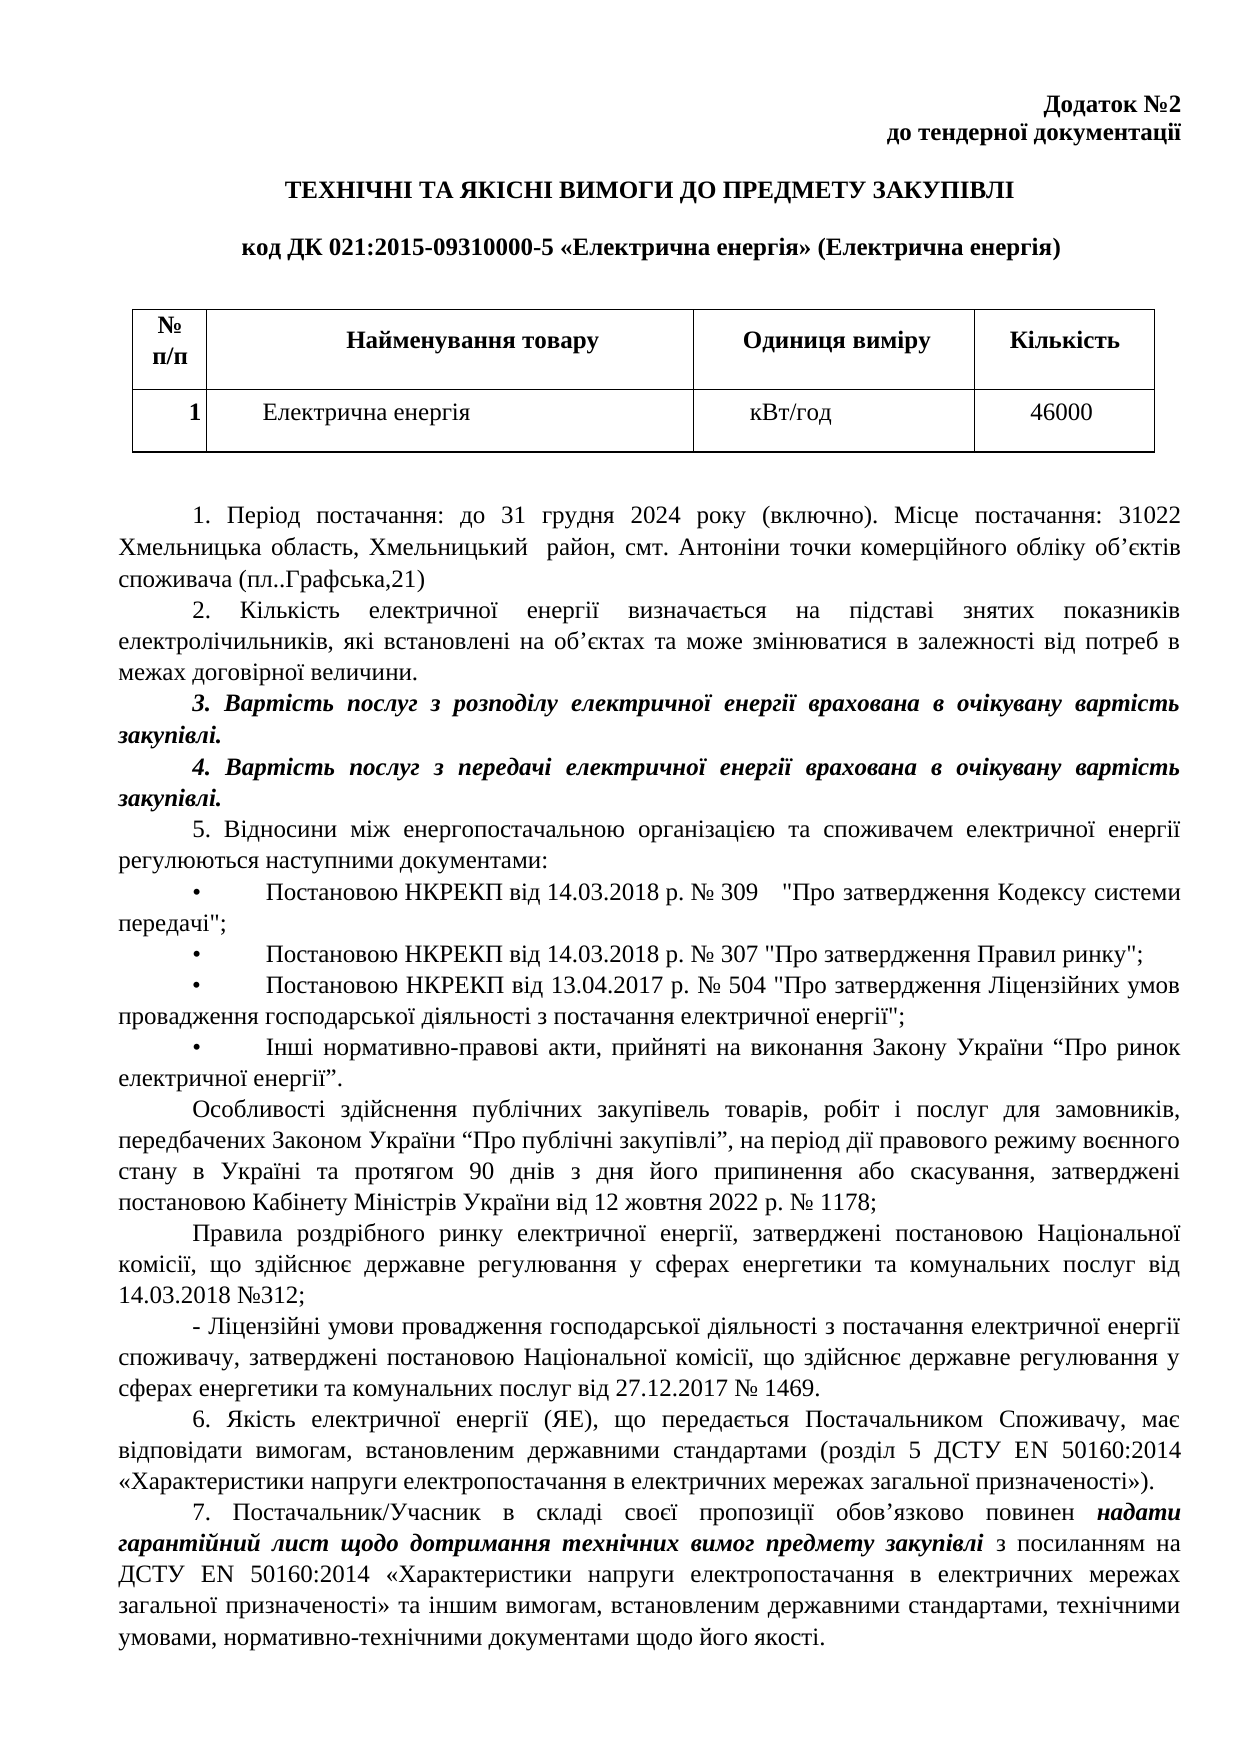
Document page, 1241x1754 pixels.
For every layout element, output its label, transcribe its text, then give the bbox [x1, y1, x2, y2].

text код ДК 021:2015-09310000-5 «Електрична енергія» (Електрична енергія) [118, 232, 1184, 261]
text 5. Відносини між енергопостачальною організацією та споживачем електричної енергії регулюються наступними документами: [118, 814, 1181, 874]
text Особливості здійснення публічних закупівель товарів, робіт і послуг для замовників, передбачених Законом України “Про публічні закупівлі”, на період дії правового режиму воєнного стану в Україні та протягом 90 днів з дня його припинення або скасування, затверджені постановою Кабінету Міністрів України від 12 жовтня 2022 р. № 1178; [118, 1094, 1181, 1216]
text 6. Якість електричної енергії (ЯЕ), що передається Постачальником Споживачу, має відповідати вимогам, встановленим державними стандартами (розділ 5 ДСТУ ЕN 50160:2014 «Характеристики напруги електропостачання в електричних мережах загальної призначеності»). [118, 1404, 1181, 1495]
table_header Одиниця виміру [694, 310, 974, 388]
text 7. Постачальник/Учасник в складі своєї пропозиції обов’язково повинен надати гарантійний лист щодо дотримання технічних вимог предмету закупівлі з посиланням на ДСТУ ЕN 50160:2014 «Характеристики напруги електропостачання в електричних мережах загальної призначеності» та іншим вимогам, встановленим державними стандартами, технічними умовами, нормативно-технічними документами щодо його якості. [118, 1497, 1181, 1650]
text Додаток №2 [118, 89, 1181, 117]
text до тендерної документації [118, 117, 1181, 146]
text 4. Вартість послуг з передачі електричної енергії врахована в очікувану вартість закупівлі. [118, 752, 1181, 812]
table_cell 46000 [975, 390, 1154, 451]
text 3. Вартість послуг з розподілу електричної енергії врахована в очікувану вартість закупівлі. [118, 688, 1181, 750]
text 2. Кількість електричної енергії визначається на підставі знятих показників електролічильників, які встановлені на об’єктах та може змінюватися в залежності від потреб в межах договірної величини. [118, 595, 1181, 686]
table_cell кВт/год [694, 390, 974, 451]
text 1. Період постачання: до 31 грудня 2024 року (включно). Місце постачання: 31022 Хмельницька область, Хмельницький район, смт. Антоніни точки комерційного обліку об’єктів споживача (пл..Графська,21) [118, 500, 1181, 593]
text • Інші нормативно-правові акти, прийняті на виконання Закону України “Про ринок електричної енергії”. [118, 1032, 1181, 1092]
table_header № п/п [133, 310, 206, 388]
table_cell 1 [133, 390, 206, 451]
text • Постановою НКРЕКП від 14.03.2018 р. № 307 "Про затвердження Правил ринку"; • Постановою НКРЕКП від 13.04.2017 р. № 504 "Про затвердження Ліцензійних умов провадження господарської діяльності з постачання електричної енергії"; [118, 939, 1181, 1029]
table_header Кількість [975, 310, 1154, 388]
table_header Найменування товару [207, 310, 693, 388]
text Правила роздрібного ринку електричної енергії, затверджені постановою Національної комісії, що здійснює державне регулювання у сферах енергетики та комунальних послуг від 14.03.2018 №312; [118, 1218, 1181, 1309]
text ТЕХНІЧНІ ТА ЯКІСНІ ВИМОГИ ДО ПРЕДМЕТУ ЗАКУПІВЛІ [118, 175, 1181, 204]
text • Постановою НКРЕКП від 14.03.2018 р. № 309 "Про затвердження Кодексу системи передачі"; [118, 877, 1181, 936]
text - Ліцензійні умови провадження господарської діяльності з постачання електричної енергії споживачу, затверджені постановою Національної комісії, що здійснює державне регулювання у сферах енергетики та комунальних послуг від 27.12.2017 № 1469. [118, 1311, 1181, 1402]
table_cell Електрична енергія [207, 390, 693, 451]
